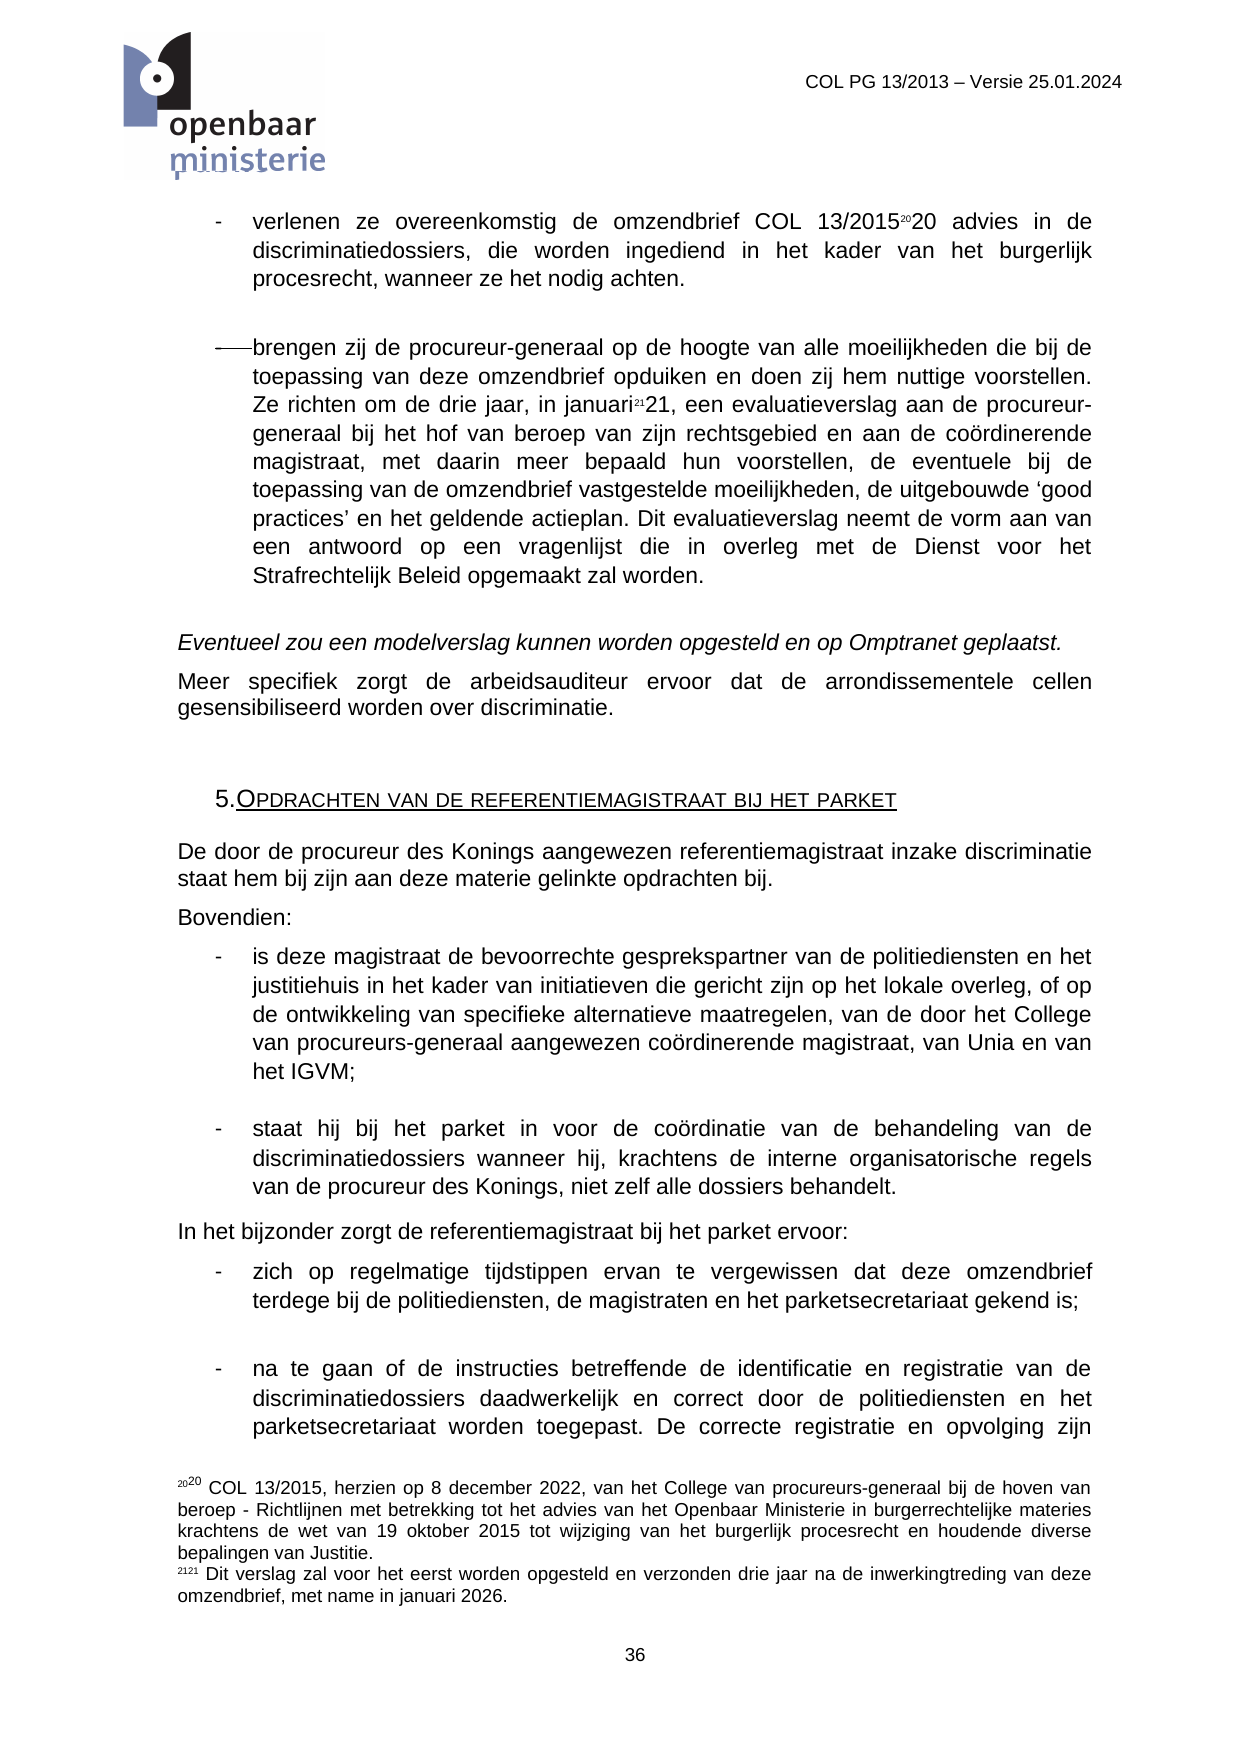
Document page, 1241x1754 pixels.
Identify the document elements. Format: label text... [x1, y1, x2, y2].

list brengen zij de procureur-generaal op de hoogte van alle moeilijkheden die bij de toepassing van deze omzendbrief opduiken en doen zij hem nuttige voorstellen. Ze richten om de drie jaar, in januari21, een evaluatieverslag aan de procureur-generaal bij het hof van beroep van zijn rechtsgebied en aan de coördinerende magistraat, met daarin meer bepaald hun voorstellen, de eventuele bij de toepassing van de omzendbrief vastgestelde moeilijkheden, de uitgebouwde ‘good practices’ en het geldende actieplan. Dit evaluatieverslag neemt de vorm aan van een antwoord op een vragenlijst die in overleg met de Dienst voor het Strafrechtelijk Beleid opgemaakt zal worden. [215, 333, 1092, 588]
text Meer specifiek zorgt de arbeidsauditeur ervoor dat de arrondissementele cellen gesensibiliseerd worden over discriminatie. [177, 668, 1092, 721]
picture [123, 32, 325, 180]
list staat hij bij het parket in voor de coördinatie van de behandeling van de discriminatiedossiers wanneer hij, krachtens de interne organisatorische regels van de procureur des Konings, niet zelf alle dossiers behandelt. [215, 1114, 1092, 1199]
text Bovendien: [177, 903, 1092, 930]
list Eventueel zou een modelverslag kunnen worden opgesteld en op Omptranet geplaatst. [177, 629, 1092, 655]
text De door de procureur des Konings aangewezen referentiemagistraat inzake discriminatie staat hem bij zijn aan deze materie gelinkte opdrachten bij. [177, 838, 1092, 891]
subtitle Opdrachten van de referentiemagistraat bij het parket [215, 784, 1092, 813]
text In het bijzonder zorgt de referentiemagistraat bij het parket ervoor: [177, 1218, 1092, 1244]
list verlenen ze overeenkomstig de omzendbrief COL 13/201520 advies in de discriminatiedossiers, die worden ingediend in het kader van het burgerlijk procesrecht, wanneer ze het nodig achten. [215, 207, 1092, 292]
list is deze magistraat de bevoorrechte gesprekspartner van de politiediensten en het justitiehuis in het kader van initiatieven die gericht zijn op het lokale overleg, of op de ontwikkeling van specifieke alternatieve maatregelen, van de door het College van procureurs-generaal aangewezen coördinerende magistraat, van Unia en van het IGVM; [215, 942, 1092, 1112]
list zich op regelmatige tijdstippen ervan te vergewissen dat deze omzendbrief terdege bij de politiediensten, de magistraten en het parketsecretariaat gekend is; [215, 1257, 1092, 1313]
